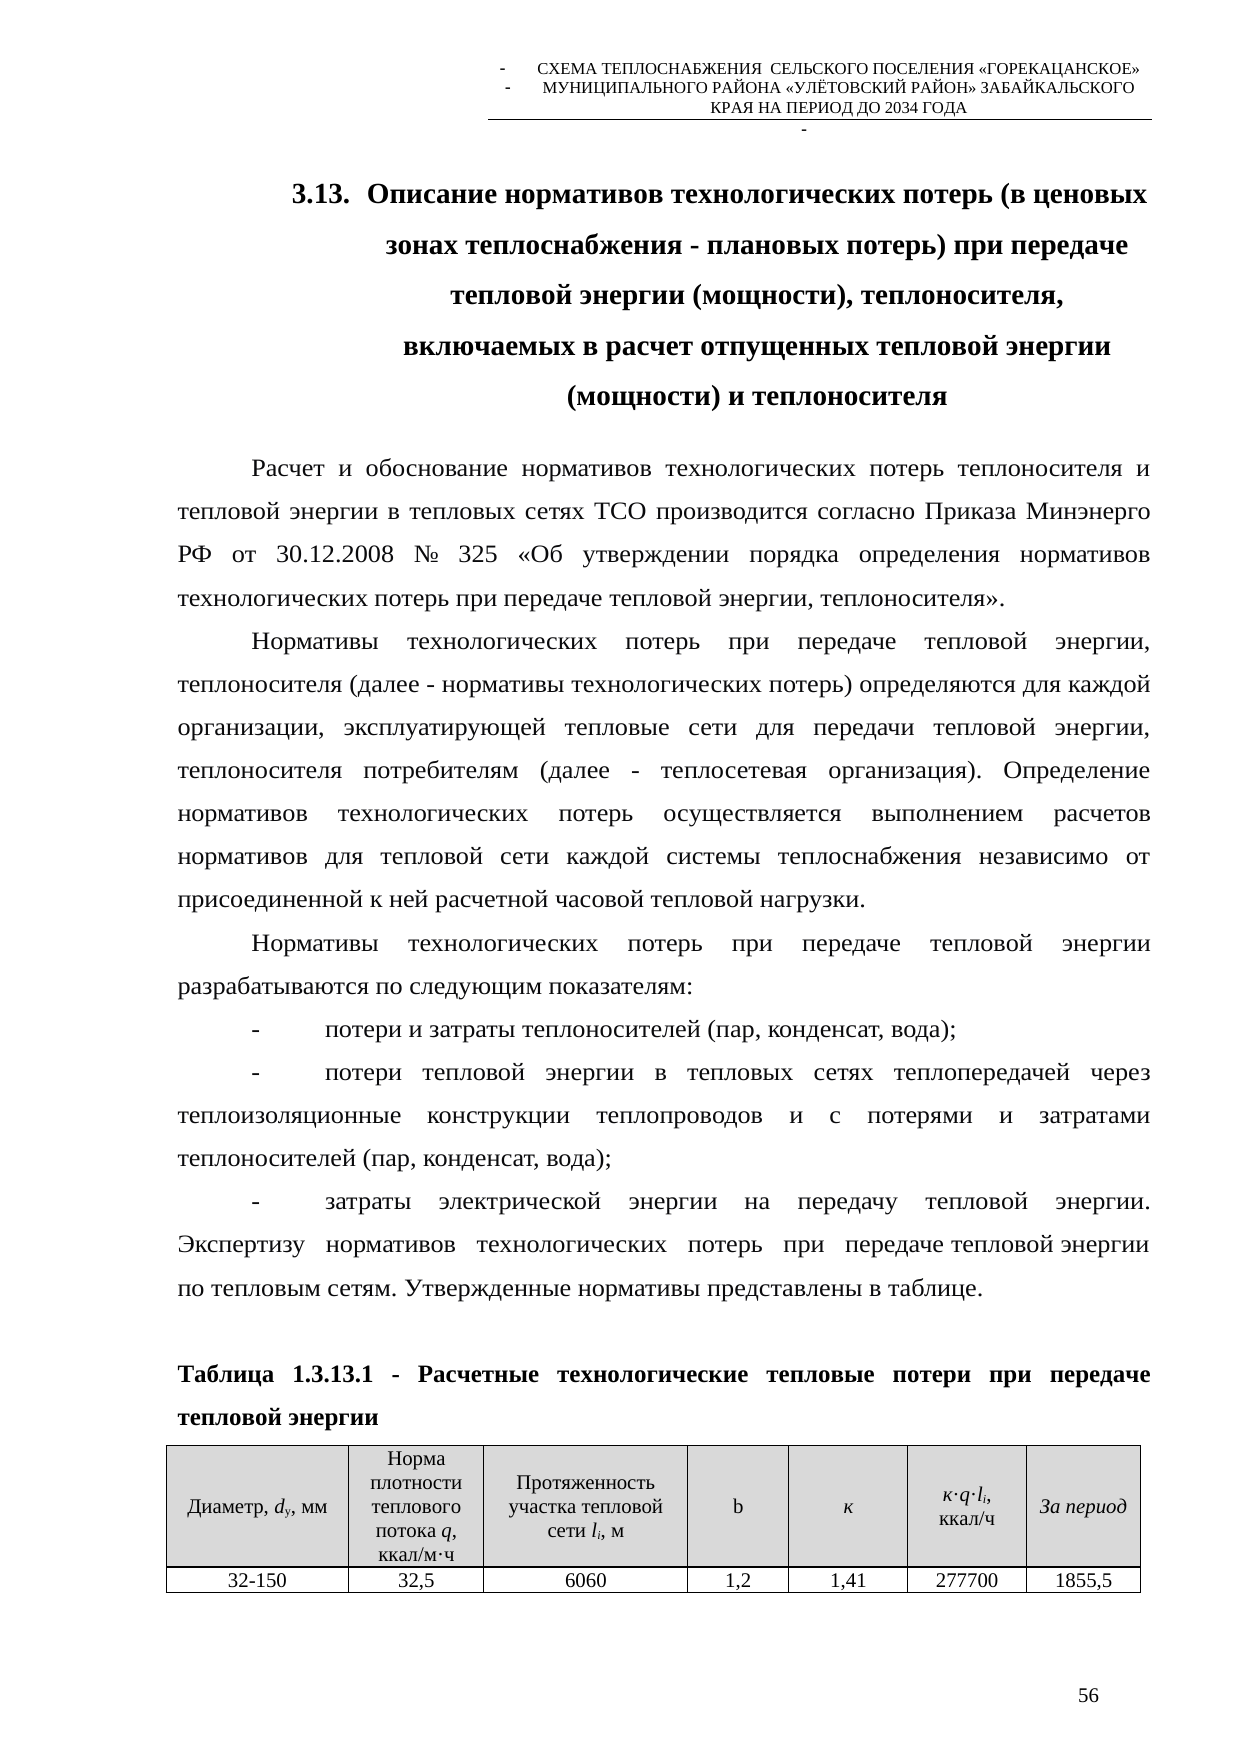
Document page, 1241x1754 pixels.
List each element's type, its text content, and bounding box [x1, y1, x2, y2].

text - потери тепловой энергии в тепловых сетях теплопередачей через теплоизоляционные конструкции теплопроводов и с потерями и затратами теплоносителей (пар, конденсат, вода); [177, 1057, 1152, 1172]
table_cell 32-150 [167, 1568, 348, 1592]
table_header Норма плотности теплового потока q, ккал/м·ч [349, 1446, 483, 1566]
text Нормативы технологических потерь при передаче тепловой энергии разрабатываются по следующим показателям: [177, 928, 1152, 999]
table_cell 6060 [484, 1568, 687, 1592]
subtitle Описание нормативов технологических потерь (в ценовых зонах теплоснабжения - плановых потерь) при передаче тепловой энергии (мощности), теплоносителя, включаемых в расчет отпущенных тепловой энергии (мощности) и теплоносителя [287, 177, 1152, 411]
table_header Протяженность участка тепловой сети li, м [484, 1446, 687, 1566]
table_cell 277700 [908, 1568, 1026, 1592]
table_header b [688, 1446, 788, 1566]
text Таблица 1.3.13.1 - Расчетные технологические тепловые потери при передаче тепловой энергии [177, 1359, 1152, 1431]
table_header к·q·li, ккал/ч [908, 1446, 1026, 1566]
table_cell 1,2 [688, 1568, 788, 1592]
text Нормативы технологических потерь при передаче тепловой энергии, теплоносителя (далее - нормативы технологических потерь) определяются для каждой организации, эксплуатирующей тепловые сети для передачи тепловой энергии, теплоносителя потребителям (далее - теплосетевая организация). Определение нормативов технологических потерь осуществляется выполнением расчетов нормативов для тепловой сети каждой системы теплоснабжения независимо от присоединенной к ней расчетной часовой тепловой нагрузки. [177, 626, 1152, 913]
text - потери и затраты теплоносителей (пар, конденсат, вода); [177, 1014, 1152, 1043]
table_header к [789, 1446, 907, 1566]
table_cell 1855,5 [1027, 1568, 1140, 1592]
table_header Диаметр, dу, мм [167, 1446, 348, 1566]
text - затраты электрической энергии на передачу тепловой энергии. Экспертизу нормативов технологических потерь при передаче тепловой энергии по тепловым сетям. Утвержденные нормативы представлены в таблице. [177, 1186, 1152, 1301]
table_cell 32,5 [349, 1568, 483, 1592]
text Расчет и обоснование нормативов технологических потерь теплоносителя и тепловой энергии в тепловых сетях ТСО производится согласно Приказа Минэнерго РФ от 30.12.2008 № 325 «Об утверждении порядка определения нормативов технологических потерь при передаче тепловой энергии, теплоносителя». [177, 453, 1152, 611]
table_cell 1,41 [789, 1568, 907, 1592]
table_header За период [1027, 1446, 1140, 1566]
